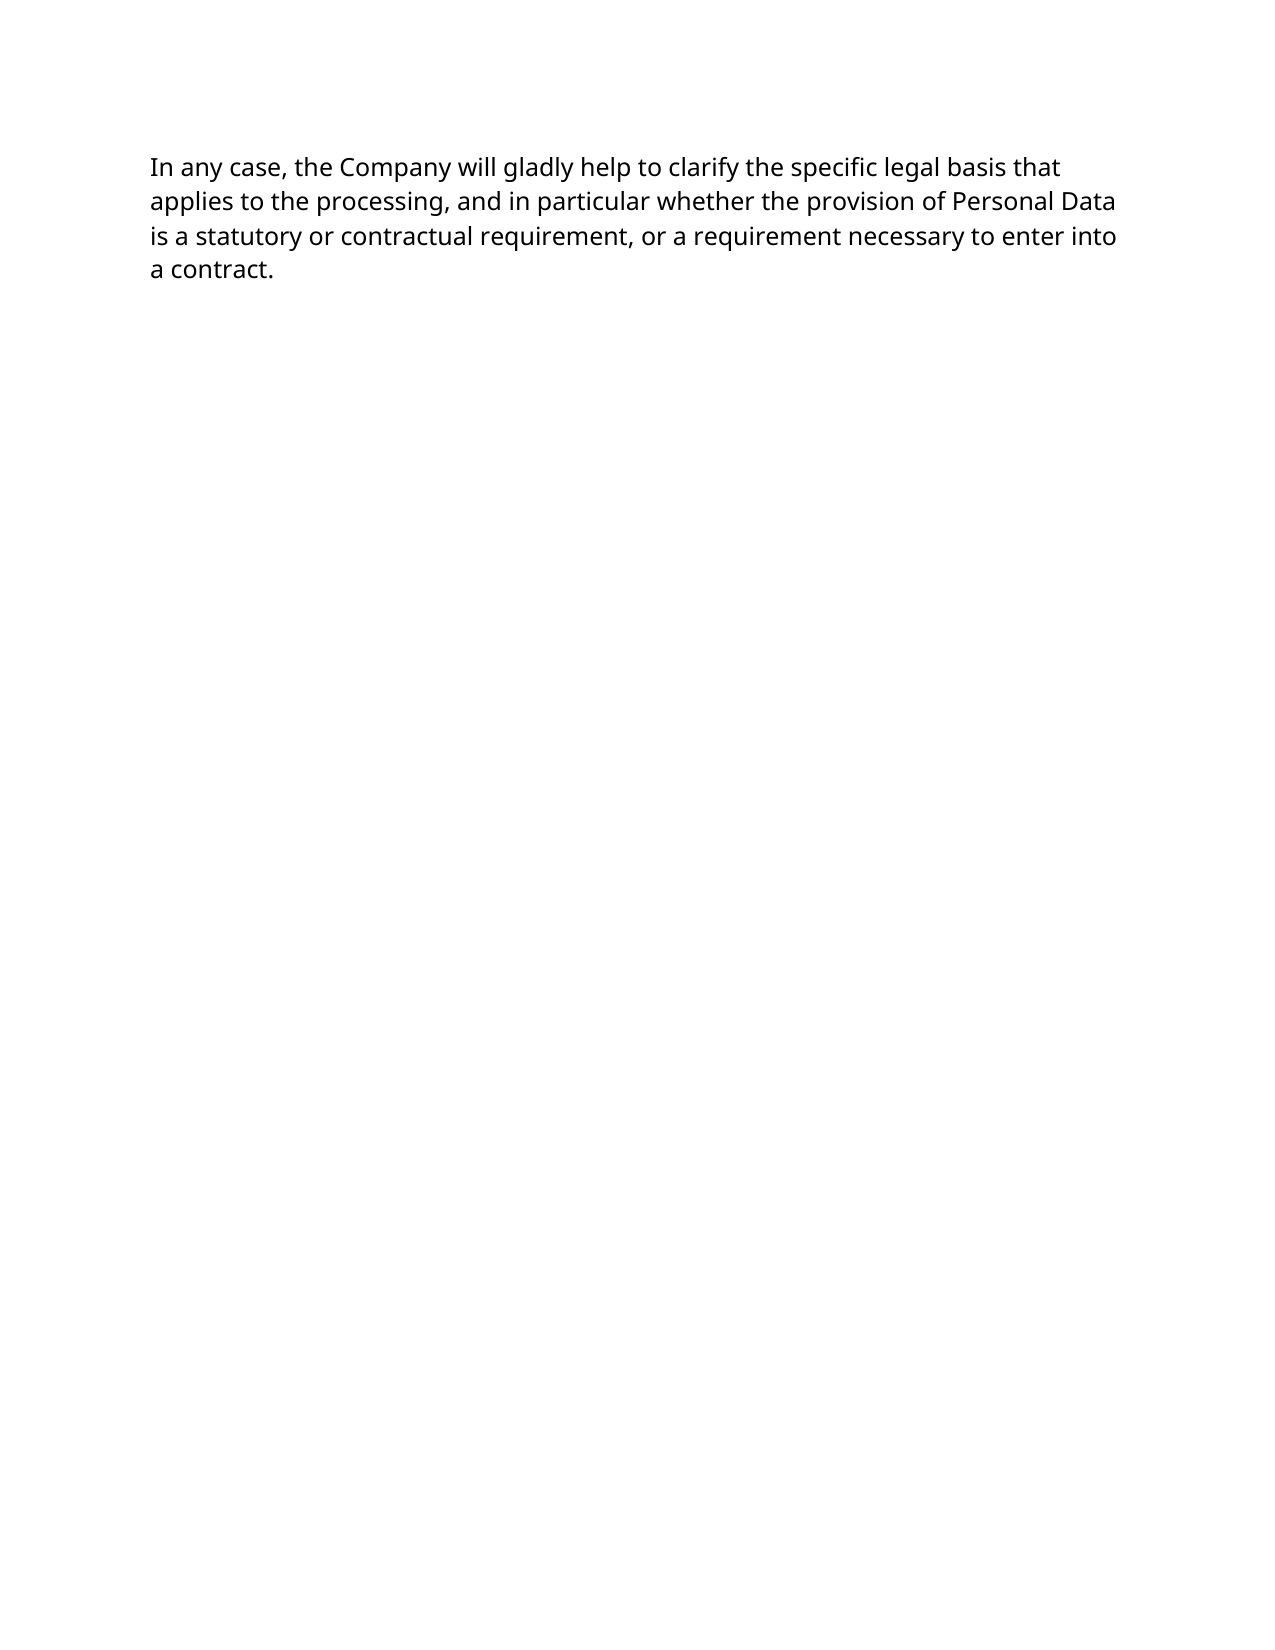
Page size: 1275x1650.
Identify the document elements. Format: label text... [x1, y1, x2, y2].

text In any case, the Company will gladly help to clarify the specific legal basis that applies to the processing, and in particular whether the provision of Personal Data is a statutory or contractual requirement, or a requirement necessary to enter into a contract. [150, 150, 1125, 286]
